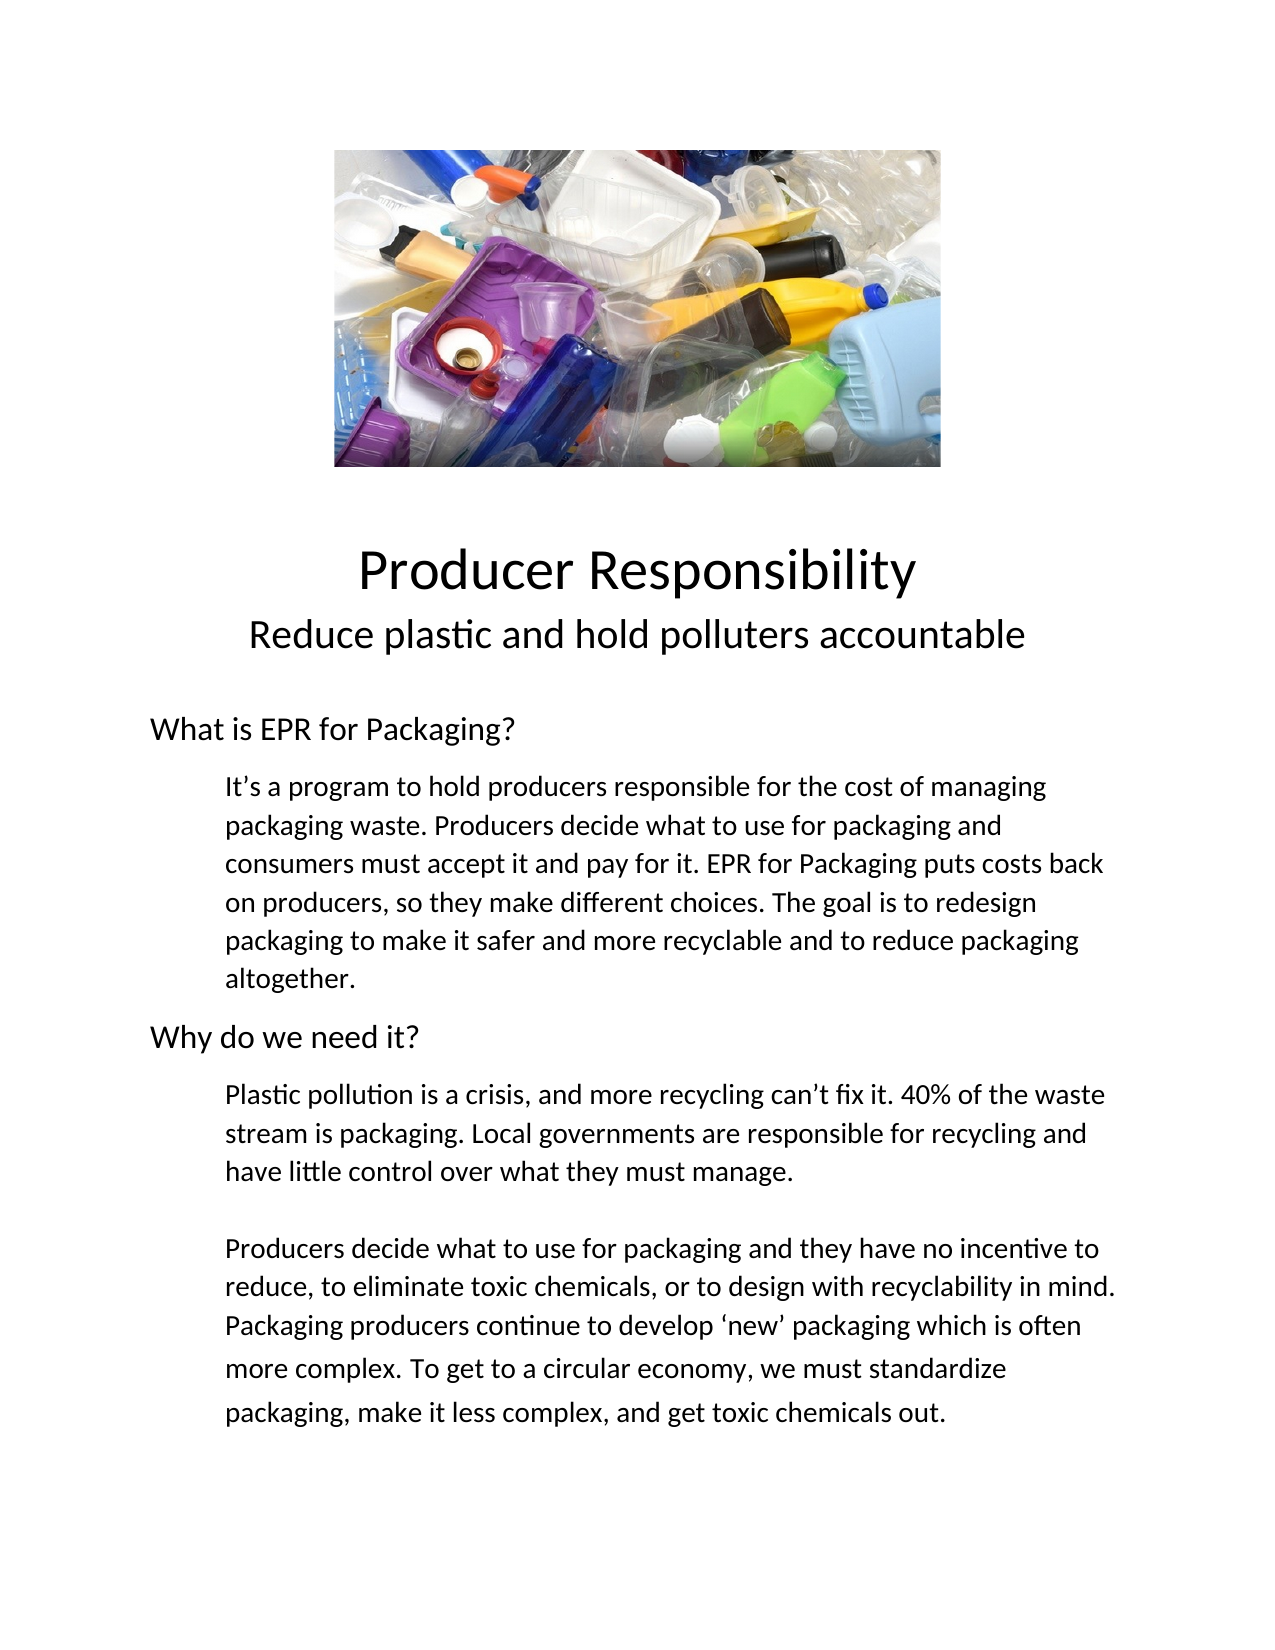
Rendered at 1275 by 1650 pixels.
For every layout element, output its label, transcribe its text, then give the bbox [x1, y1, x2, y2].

text What is EPR for Packaging? [150, 708, 1125, 748]
text Why do we need it? [150, 1016, 1125, 1056]
text It’s a program to hold producers responsible for the cost of managing packaging waste. Producers decide what to use for packaging and consumers must accept it and pay for it. EPR for Packaging puts costs back on producers, so they make different choices. The goal is to redesign packaging to make it safer and more recyclable and to reduce packaging altogether. [225, 768, 1125, 996]
picture [334, 150, 941, 467]
text Producer Responsibility Reduce plastic and hold polluters accountable [150, 532, 1125, 689]
text Plastic pollution is a crisis, and more recycling can’t fix it. 40% of the waste stream is packaging. Local governments are responsible for recycling and have little control over what they must manage. Producers decide what to use for packaging and they have no incentive to reduce, to eliminate toxic chemicals, or to design with recyclability in mind. Packaging producers continue to develop ‘new’ packaging which is often more complex. To get to a circular economy, we must standardize packaging, make it less complex, and get toxic chemicals out. [225, 1076, 1125, 1430]
